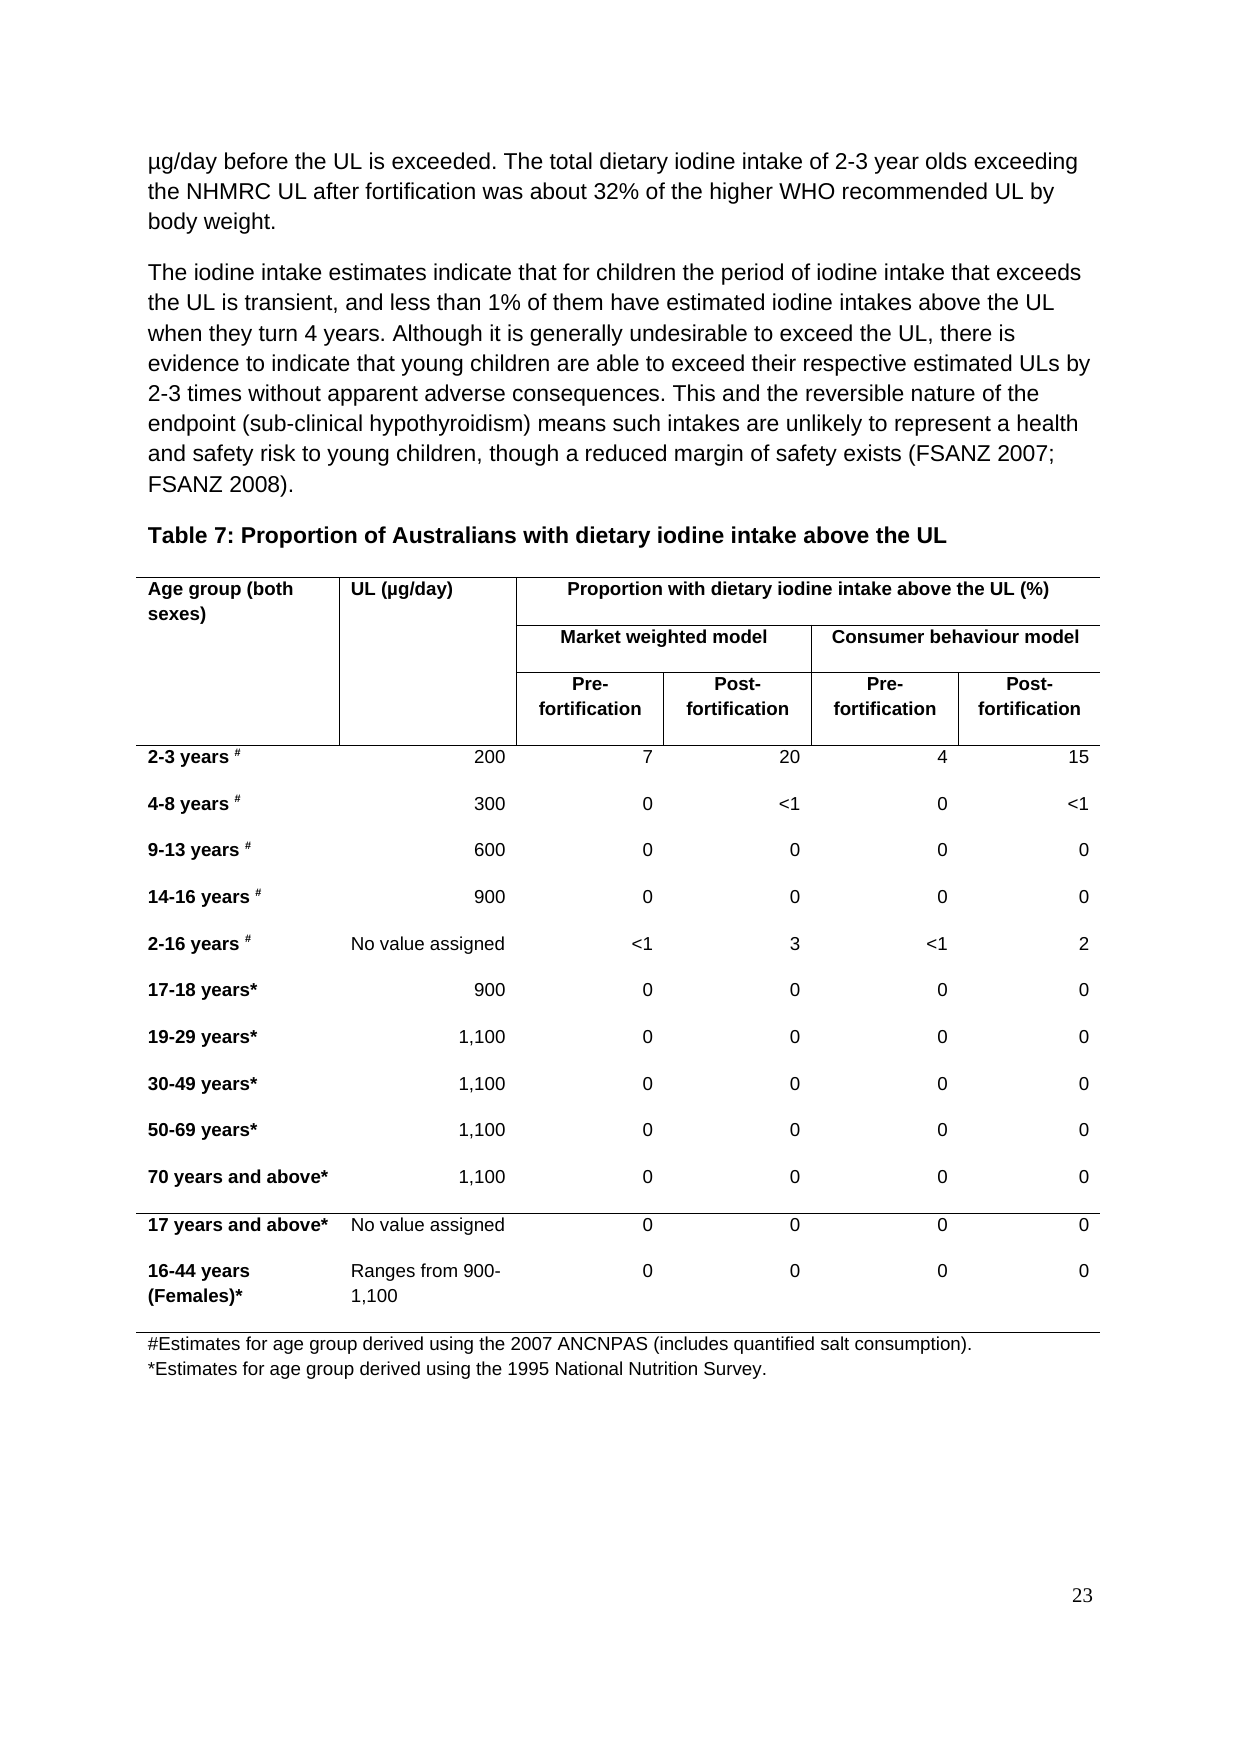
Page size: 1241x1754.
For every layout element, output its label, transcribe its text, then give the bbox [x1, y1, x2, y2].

table_cell 2-3 years # [136, 746, 339, 792]
table_cell 900 [339, 886, 516, 932]
table_cell 4-8 years # [136, 793, 339, 839]
table_cell 50-69 years* [136, 1119, 339, 1166]
table_cell 0 [516, 793, 664, 839]
table_header UL (µg/day) [340, 578, 516, 745]
table_cell 0 [664, 1073, 811, 1119]
table_cell Post-fortification [959, 673, 1100, 745]
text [148, 148, 1092, 234]
table_cell <1 [664, 793, 811, 839]
table_cell 70 years and above* [136, 1166, 339, 1212]
table_cell 0 [516, 839, 664, 886]
table_cell 0 [664, 886, 811, 932]
table_cell 1,100 [339, 1073, 516, 1119]
table_cell 300 [339, 793, 516, 839]
table_cell 9-13 years # [136, 839, 339, 886]
table_cell Pre-fortification [812, 673, 958, 745]
table_cell 0 [664, 1026, 811, 1072]
table_cell 900 [339, 979, 516, 1026]
table_cell 30-49 years* [136, 1073, 339, 1119]
table_cell 7 [516, 746, 664, 792]
table_cell 4 [811, 746, 959, 792]
table_cell 0 [516, 1026, 664, 1072]
table_cell 3 [664, 933, 811, 979]
table_cell 0 [664, 1166, 811, 1212]
table_cell 0 [959, 1119, 1100, 1166]
table_cell 0 [811, 839, 959, 886]
table_cell 0 [811, 979, 959, 1026]
table_cell 200 [339, 746, 516, 792]
table_cell Pre-fortification [517, 673, 663, 745]
table_cell 0 [959, 886, 1100, 932]
table_cell Consumer behaviour model [812, 626, 1100, 672]
table_cell 0 [811, 1260, 959, 1332]
table_cell <1 [959, 793, 1100, 839]
table_cell 0 [811, 1119, 959, 1166]
table_cell 0 [516, 1073, 664, 1119]
table_cell Ranges from 900-1,100 [339, 1260, 516, 1332]
table_cell 0 [811, 793, 959, 839]
table_cell 0 [664, 1214, 811, 1260]
table_cell 0 [664, 1119, 811, 1166]
text *Estimates for age group derived using the 1995 National Nutrition Survey. [148, 1357, 1092, 1379]
table_cell 0 [811, 1166, 959, 1212]
table_cell 19-29 years* [136, 1026, 339, 1072]
table_cell 0 [811, 886, 959, 932]
table_cell 17 years and above* [136, 1214, 339, 1260]
table_cell 15 [959, 746, 1100, 792]
table_cell 600 [339, 839, 516, 886]
table_cell 0 [664, 1260, 811, 1332]
table_cell 0 [811, 1214, 959, 1260]
table_cell 14-16 years # [136, 886, 339, 932]
table_cell 2 [959, 933, 1100, 979]
table_cell 0 [516, 1260, 664, 1332]
table_cell <1 [516, 933, 664, 979]
table_cell 0 [959, 1166, 1100, 1212]
text The iodine intake estimates indicate that for children the period of iodine intake that exceeds the UL is transient, and less than 1% of them have estimated iodine intakes above the UL when they turn 4 years. Although it is generally undesirable to exceed the UL, there is evidence to indicate that young children are able to exceed their respective estimated ULs by 2-3 times without apparent adverse consequences. This and the reversible nature of the endpoint (sub-clinical hypothyroidism) means such intakes are unlikely to represent a health and safety risk to young children, though a reduced margin of safety exists (FSANZ 2007; FSANZ 2008). [148, 259, 1092, 497]
table_cell 0 [811, 1026, 959, 1072]
table_header Proportion with dietary iodine intake above the UL (%) [517, 578, 1100, 624]
table_cell Post-fortification [664, 673, 811, 745]
table_cell 20 [664, 746, 811, 792]
table_header Age group (both sexes) [136, 578, 339, 745]
table_cell <1 [811, 933, 959, 979]
table_cell No value assigned [339, 1214, 516, 1260]
table_cell Market weighted model [517, 626, 811, 672]
table_cell 16-44 years (Females)* [136, 1260, 339, 1332]
table_cell 0 [959, 1026, 1100, 1072]
table_cell 0 [516, 886, 664, 932]
text #Estimates for age group derived using the 2007 ANCNPAS (includes quantified salt consumption). [148, 1333, 1092, 1354]
table_cell 0 [959, 1260, 1100, 1332]
table_cell 0 [516, 979, 664, 1026]
table_cell 17-18 years* [136, 979, 339, 1026]
table_cell 1,100 [339, 1166, 516, 1212]
table_cell 0 [959, 839, 1100, 886]
table_cell 1,100 [339, 1026, 516, 1072]
text Table 7: Proportion of Australians with dietary iodine intake above the UL [148, 522, 1092, 548]
table_cell 0 [516, 1166, 664, 1212]
table_cell 0 [664, 979, 811, 1026]
table_cell 2-16 years # [136, 933, 339, 979]
table_cell 0 [516, 1214, 664, 1260]
table_cell 0 [959, 1073, 1100, 1119]
table_cell No value assigned [339, 933, 516, 979]
table_cell 0 [959, 979, 1100, 1026]
table_cell 0 [664, 839, 811, 886]
table_cell 0 [516, 1119, 664, 1166]
table_cell 0 [811, 1073, 959, 1119]
table_cell 1,100 [339, 1119, 516, 1166]
table_cell 0 [959, 1214, 1100, 1260]
